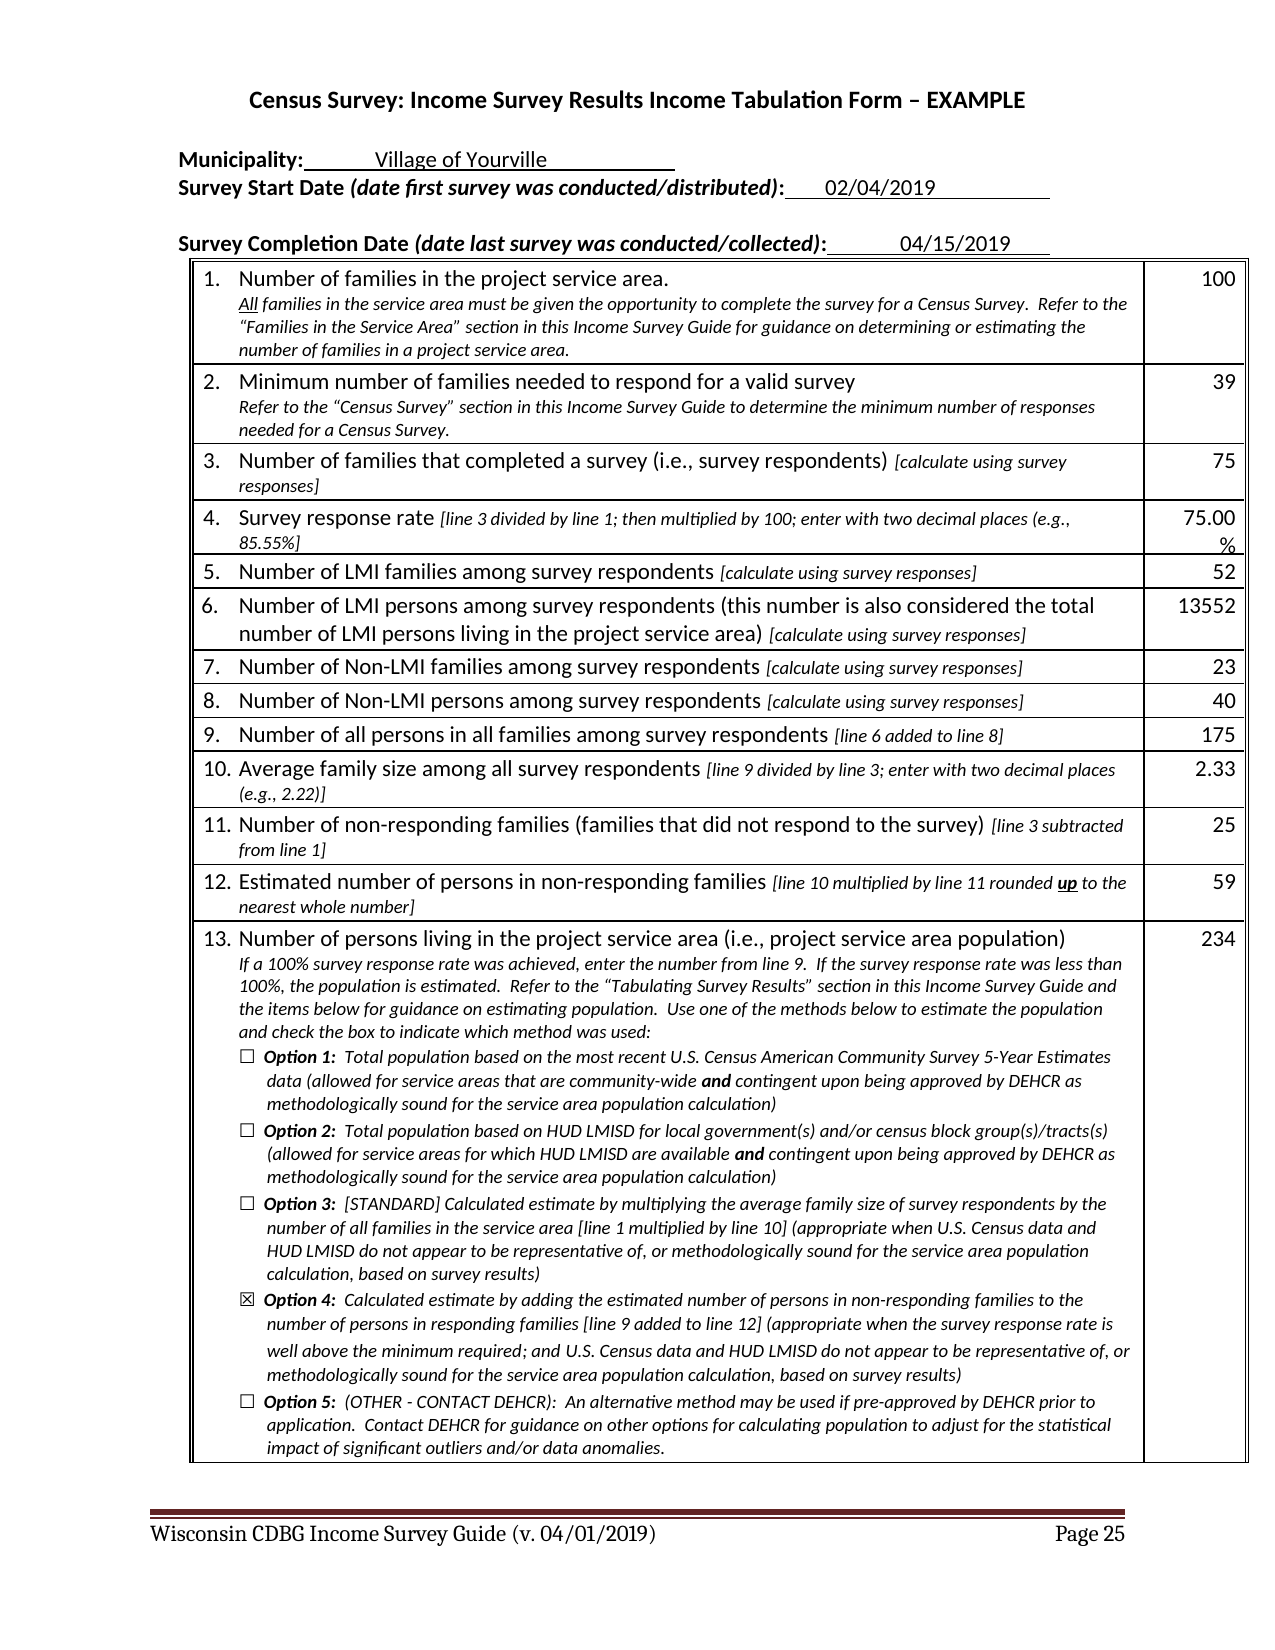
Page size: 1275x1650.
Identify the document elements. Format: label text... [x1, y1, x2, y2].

table_cell 39 [1145, 363, 1245, 443]
table_cell 52 [1145, 553, 1245, 587]
table_cell 175 [1145, 716, 1245, 750]
table_header 100 [1145, 262, 1245, 363]
table_cell Number of non-responding families (families that did not respond to the survey) [line 3 subtracted from line 1] [194, 808, 1143, 863]
text Municipality: Village of Yourville [150, 145, 1125, 173]
table_cell Average family size among all survey respondents [line 9 divided by line 3; enter with two decimal places (e.g., 2.22)] [194, 752, 1143, 807]
table_cell Number of all persons in all families among survey respondents [line 6 added to line 8] [194, 718, 1143, 750]
table_cell Number of Non-LMI families among survey respondents [calculate using survey responses] [194, 651, 1143, 683]
table_cell 234 [1145, 920, 1245, 1462]
table_cell Number of LMI families among survey respondents [calculate using survey responses] [194, 555, 1143, 587]
table_header Number of families in the project service area. All families in the service area must be given the opportunity to complete the survey for a Census Survey. Refer to the “Families in the Service Area” section in this Income Survey Guide for guidance on determining or estimating the number of families in a project service area. [194, 262, 1143, 363]
table_cell Number of families that completed a survey (i.e., survey respondents) [calculate using survey responses] [194, 444, 1143, 499]
text Survey Start Date (date first survey was conducted/distributed): 02/04/2019 [150, 173, 1125, 229]
table_cell 75 [1145, 443, 1245, 499]
table_cell 40 [1145, 683, 1245, 716]
text Survey Completion Date (date last survey was conducted/collected): 04/15/2019 [150, 229, 1125, 257]
subtitle Census Survey: Income Survey Results Income Tabulation Form – EXAMPLE [150, 84, 1125, 115]
table_cell 59 [1145, 864, 1245, 920]
table_cell 2.33 [1145, 750, 1245, 807]
table_cell 25 [1145, 807, 1245, 863]
table_cell 23 [1145, 649, 1245, 683]
table_cell Number of Non-LMI persons among survey respondents [calculate using survey responses] [194, 684, 1143, 716]
table_cell Survey response rate [line 3 divided by line 1; then multiplied by 100; enter with two decimal places (e.g., 85.55%] [194, 501, 1143, 553]
table_cell Estimated number of persons in non-responding families [line 10 multiplied by line 11 rounded up to the nearest whole number] [194, 865, 1143, 920]
table_cell Minimum number of families needed to respond for a valid survey Refer to the “Census Survey” section in this Income Survey Guide to determine the minimum number of responses needed for a Census Survey. [194, 365, 1143, 443]
table_cell 75.00% [1145, 499, 1245, 553]
table_cell 135 [1145, 587, 1245, 649]
table_cell Number of persons living in the project service area (i.e., project service area population) If a 100% survey response rate was achieved, enter the number from line 9. If the survey response rate was less than 100%, the population is estimated. Refer to the “Tabulating Survey Results” section in this Income Survey Guide and the items below for guidance on estimating population. Use one of the methods below to estimate the population and check the box to indicate which method was used: Option 1: Total population based on the most recent U.S. Census American Community Survey 5-Year Estimates data (allowed for service areas that are community-wide and contingent upon being approved by DEHCR as methodologically sound for the service area population calculation) Option 2: Total population based on HUD LMISD for local government(s) and/or census block group(s)/tracts(s) (allowed for service areas for which HUD LMISD are available and contingent upon being approved by DEHCR as methodologically sound for the service area population calculation) Option 3: [STANDARD] Calculated estimate by multiplying the average family size of survey respondents by the number of all families in the service area [line 1 multiplied by line 10] (appropriate when U.S. Census data and HUD LMISD do not appear to be representative of, or methodologically sound for the service area population calculation, based on survey results) Option 4: Calculated estimate by adding the estimated number of persons in non-responding families to the number of persons in responding families [line 9 added to line 12] (appropriate when the survey response rate is well above the minimum required; and U.S. Census data and HUD LMISD do not appear to be representative of, or methodologically sound for the service area population calculation, based on survey results) Option 5: (OTHER - CONTACT DEHCR): An alternative method may be used if pre-approved by DEHCR prior to application. Contact DEHCR for guidance on other options for calculating population to adjust for the statistical impact of significant outliers and/or data anomalies. [194, 922, 1143, 1462]
table_cell Number of LMI persons among survey respondents (this number is also considered the total number of LMI persons living in the project service area) [calculate using survey responses] [194, 589, 1143, 649]
